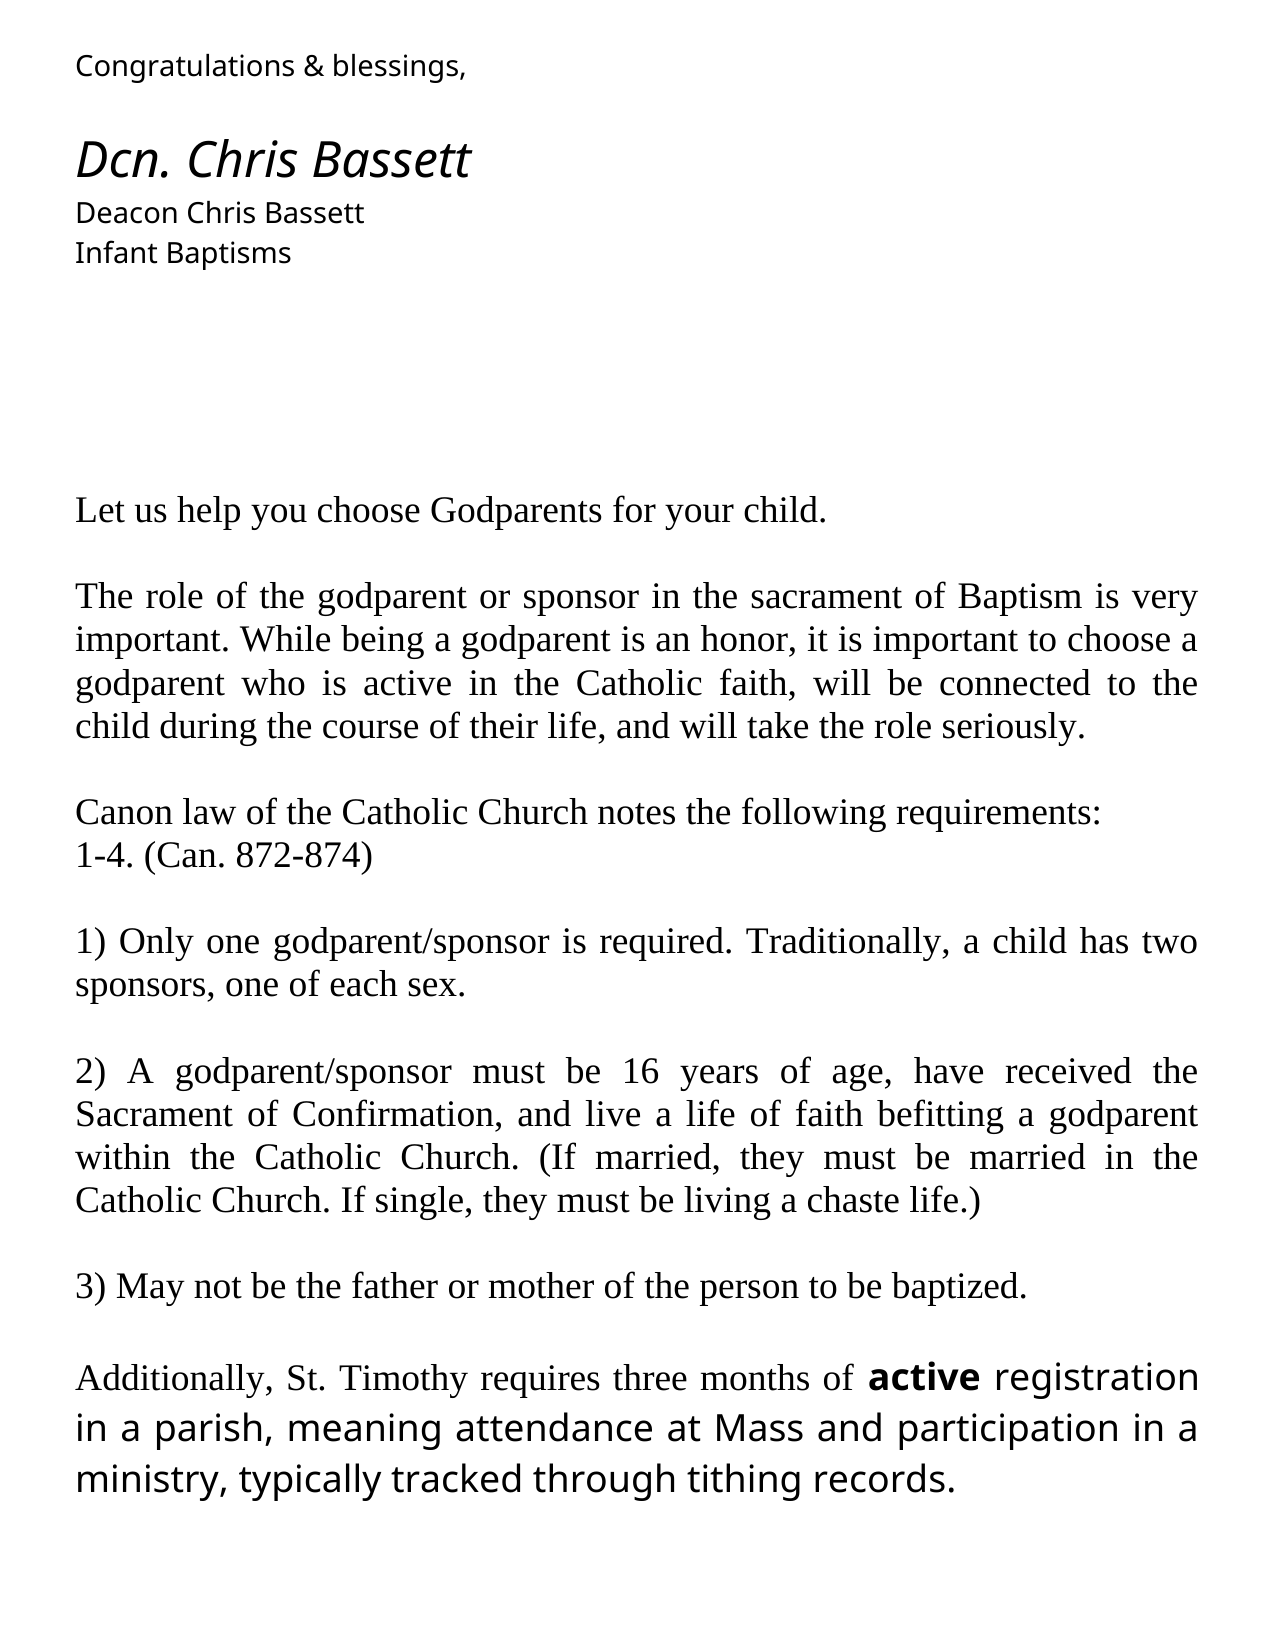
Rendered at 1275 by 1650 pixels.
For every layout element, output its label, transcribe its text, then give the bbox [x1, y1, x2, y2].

text 2) A godparent/sponsor must be 16 years of age, have received the Sacrament of Confirmation, and live a life of faith befitting a godparent within the Catholic Church. (If married, they must be married in the Catholic Church. If single, they must be living a chaste life.) [75, 1048, 1200, 1221]
text Infant Baptisms [75, 232, 1200, 272]
text Deacon Chris Bassett [75, 192, 1200, 232]
text Dcn. Chris Bassett [75, 124, 1200, 192]
text 3) May not be the father or mother of the person to be baptized. [75, 1264, 1200, 1307]
text The role of the godparent or sponsor in the sacrament of Baptism is very important. While being a godparent is an honor, it is important to choose a godparent who is active in the Catholic faith, will be connected to the child during the course of their life, and will take the role seriously. [75, 574, 1200, 746]
text Canon law of the Catholic Church notes the following requirements: [75, 789, 1200, 832]
text 1-4. ( 872-874) [75, 832, 1200, 876]
text Congratulations & blessings, [75, 45, 1200, 85]
text 1) Only one godparent/sponsor is required. Traditionally, a child has two sponsors, one of each sex. [75, 919, 1200, 1005]
text Let us help you choose Godparents for your child. [75, 487, 1200, 531]
text Additionally, St. Timothy requires three months of active registration in a parish, meaning attendance at Mass and participation in a ministry, typically tracked through tithing records. [75, 1350, 1200, 1503]
